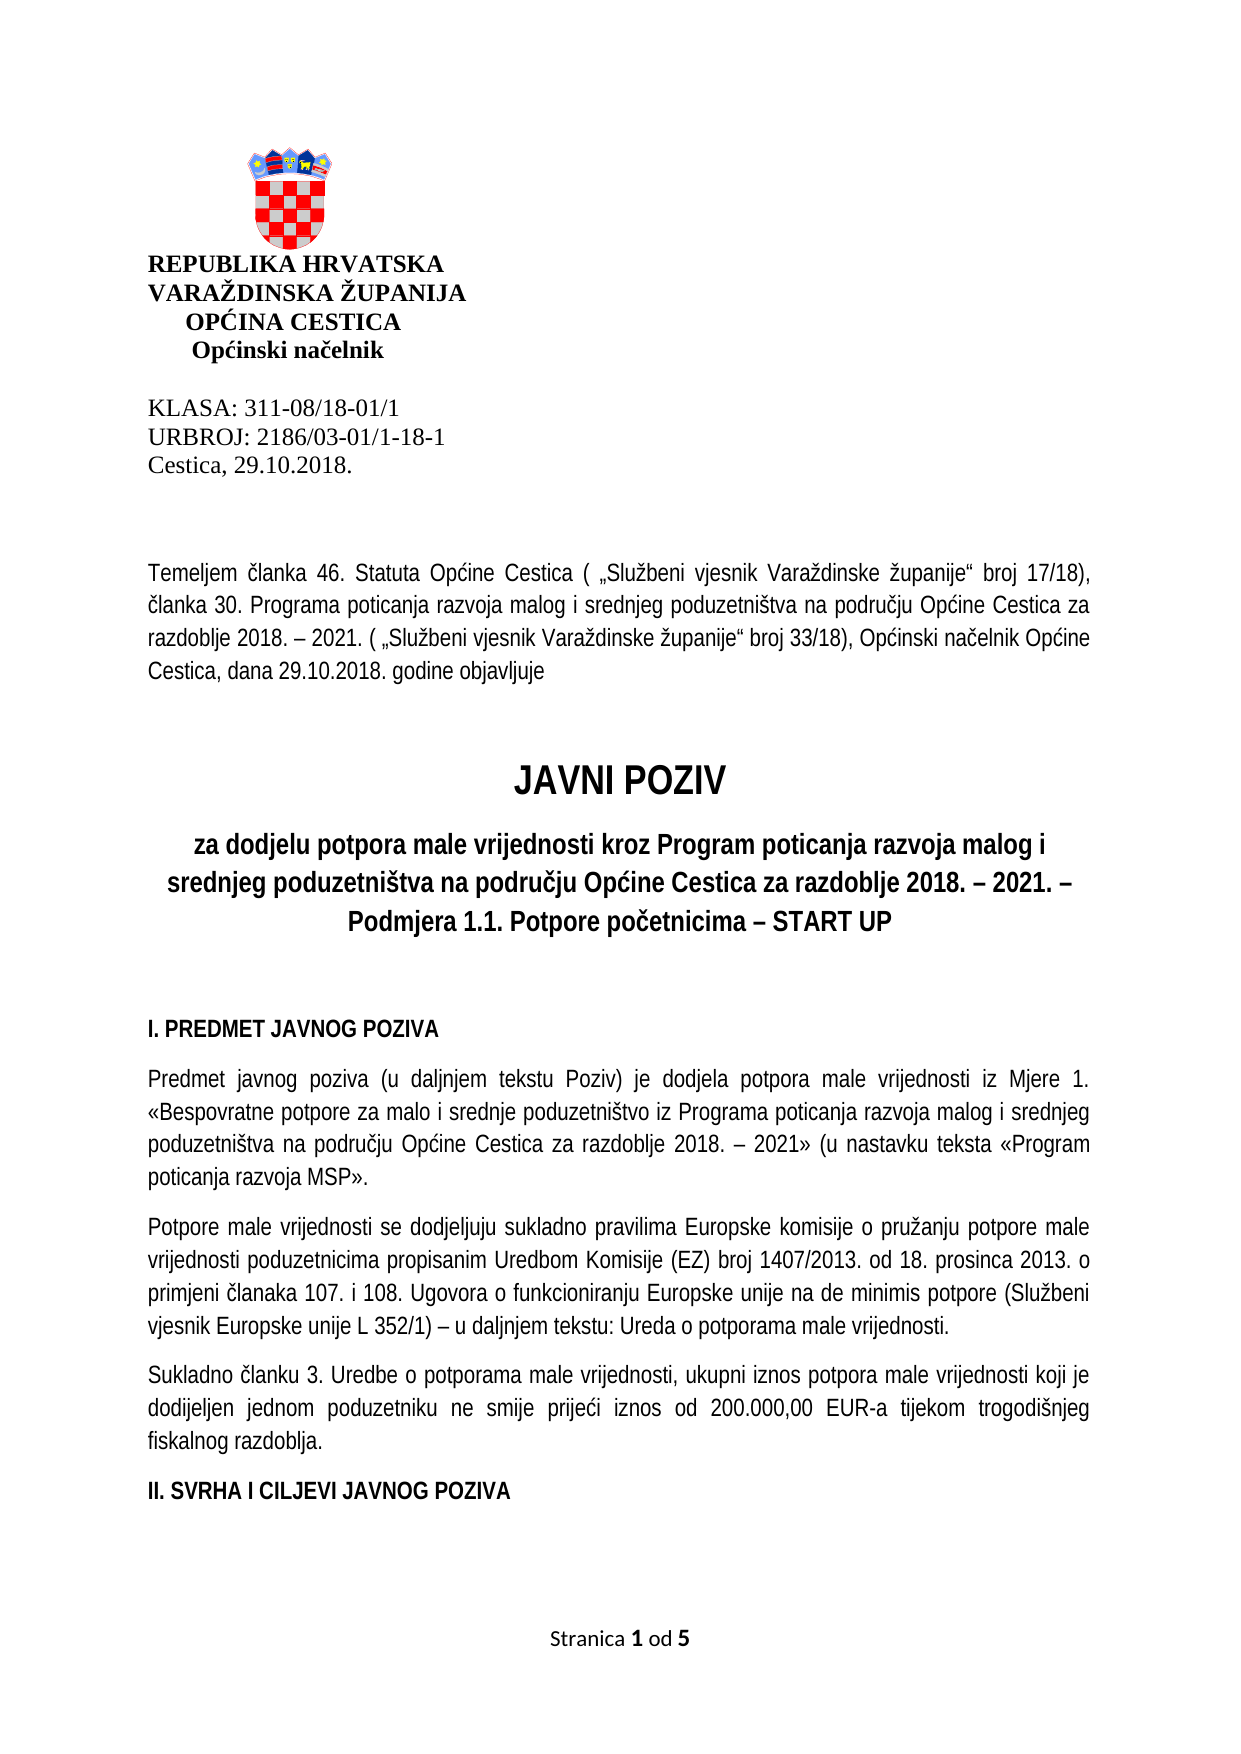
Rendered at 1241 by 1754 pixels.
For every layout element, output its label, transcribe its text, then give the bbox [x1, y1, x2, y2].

text KLASA: 311-08/18-01/1 [148, 393, 1093, 422]
text VARAŽDINSKA ŽUPANIJA [148, 278, 1093, 307]
text Temeljem članka 46. Statuta Općine Cestica ( „Službeni vjesnik Varaždinske županije“ broj 17/18), članka 30. Programa poticanja razvoja malog i srednjeg poduzetništva na području Općine Cestica za razdoblje 2018. – 2021. ( „Službeni vjesnik Varaždinske županije“ broj 33/18), Općinski načelnik Općine Cestica, dana 29.10.2018. godine objavljuje [148, 557, 1093, 685]
text za dodjelu potpora male vrijednosti kroz Program poticanja razvoja malog i srednjeg poduzetništva na području Općine Cestica za razdoblje 2018. – 2021. – Podmjera 1.1. Potpore početnicima – START UP [148, 827, 1093, 937]
text JAVNI POZIV [148, 755, 1093, 803]
text Potpore male vrijednosti se dodjeljuju sukladno pravilima Europske komisije o pružanju potpore male vrijednosti poduzetnicima propisanim Uredbom Komisije (EZ) broj 1407/2013. od 18. prosinca 2013. o primjeni članaka 107. i 108. Ugovora o funkcioniranju Europske unije na de minimis potpore (Službeni vjesnik Europske unije L 352/1) – u daljnjem tekstu: Ureda o potporama male vrijednosti. [148, 1212, 1093, 1339]
text URBROJ: 2186/03-01/1-18-1 [148, 422, 1093, 450]
text OPĆINA CESTICA [148, 307, 1093, 335]
text Cestica, 29.10.2018. [148, 450, 1093, 479]
text REPUBLIKA HRVATSKA [148, 249, 1093, 278]
text II. SVRHA I CILJEVI JAVNOG POZIVA [148, 1476, 1093, 1504]
text Općinski načelnik [148, 335, 1093, 364]
text Predmet javnog poziva (u daljnjem tekstu Poziv) je dodjela potpora male vrijednosti iz Mjere 1. «Bespovratne potpore za malo i srednje poduzetništvo iz Programa poticanja razvoja malog i srednjeg poduzetništva na području Općine Cestica za razdoblje 2018. – 2021» (u nastavku teksta «Program poticanja razvoja MSP». [148, 1064, 1093, 1191]
text Sukladno članku 3. Uredbe o potporama male vrijednosti, ukupni iznos potpora male vrijednosti koji je dodijeljen jednom poduzetniku ne smije prijeći iznos od 200.000,00 EUR-a tijekom trogodišnjeg fiskalnog razdoblja. [148, 1360, 1093, 1455]
text I. PREDMET JAVNOG POZIVA [148, 1014, 1093, 1043]
